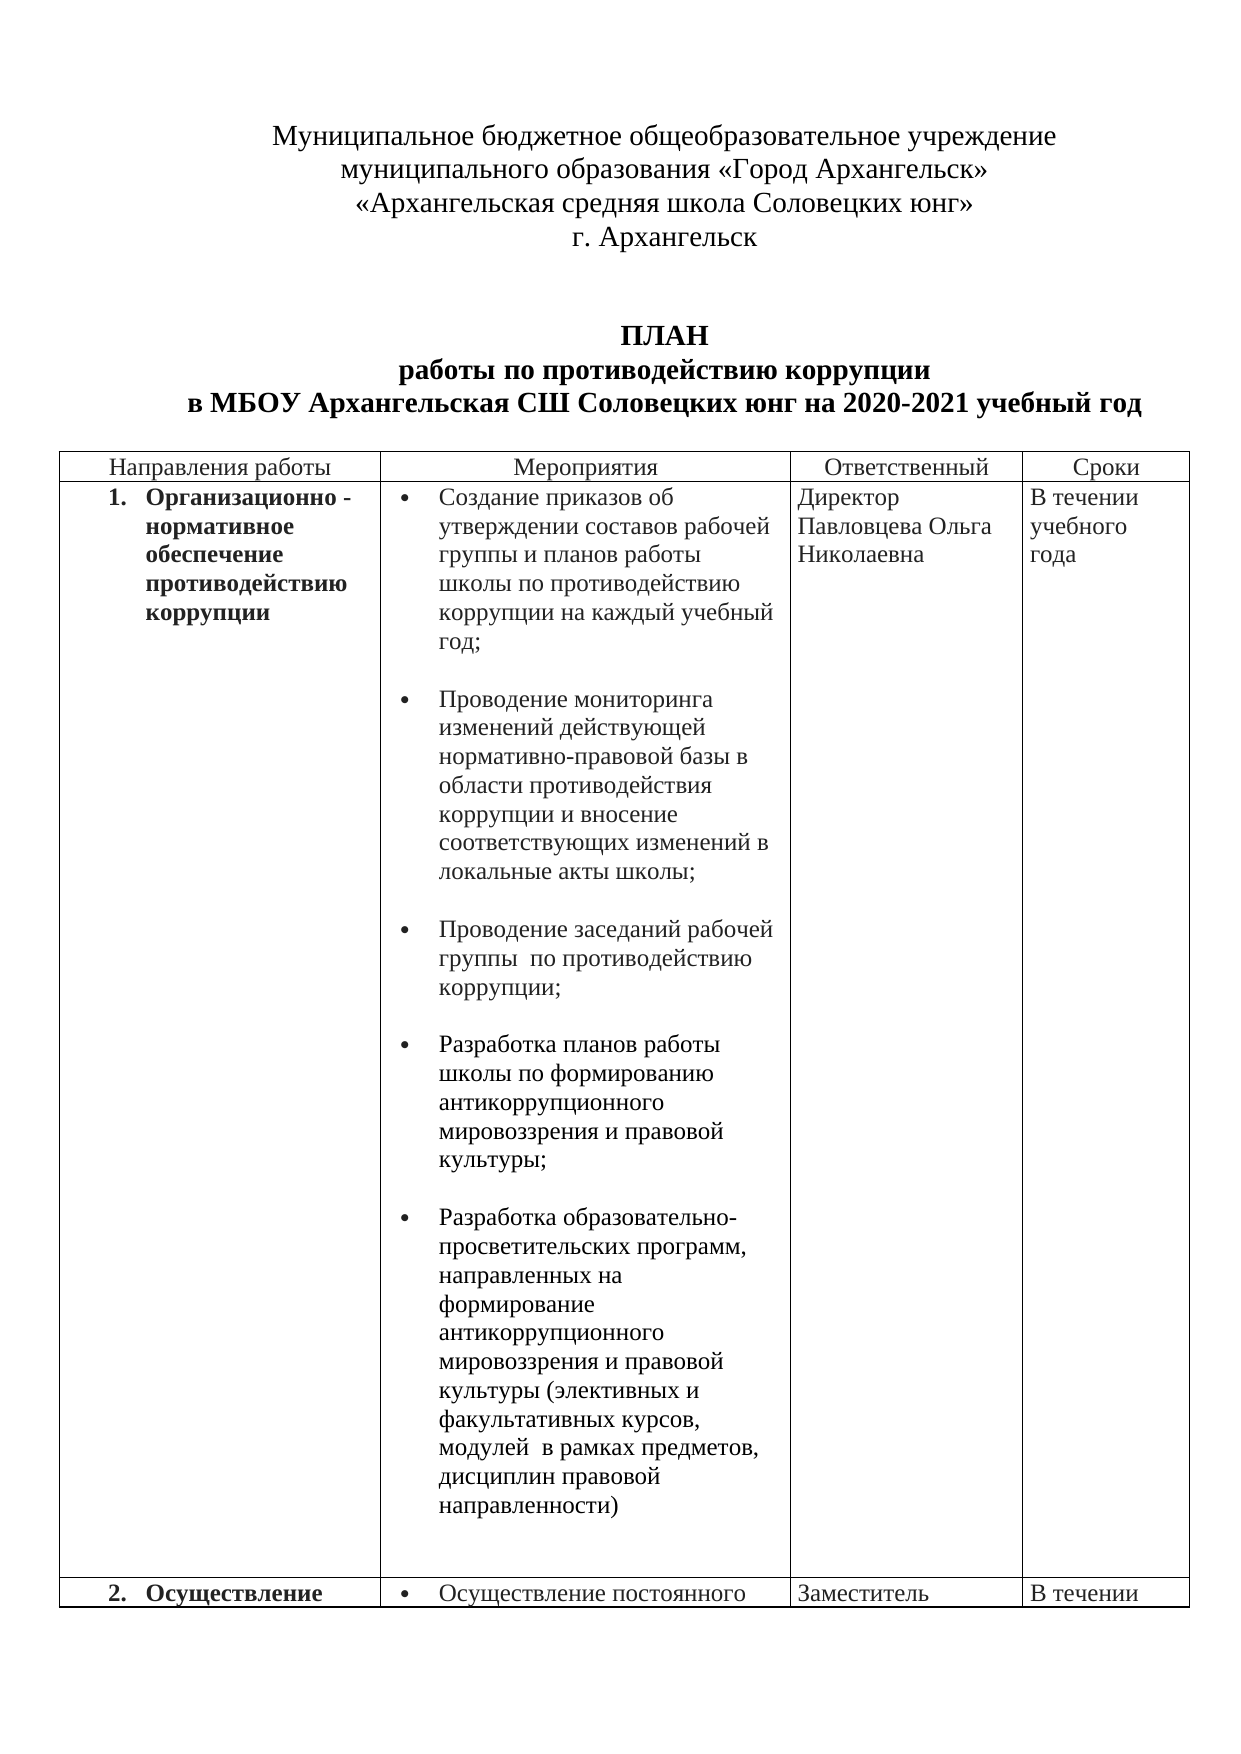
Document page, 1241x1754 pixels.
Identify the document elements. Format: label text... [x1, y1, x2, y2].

text муниципального образования «Город Архангельск» [177, 152, 1152, 185]
table_cell Организационно - нормативное обеспечение противодействию коррупции [60, 482, 380, 1577]
table_header Направления работы [60, 452, 380, 481]
text ПЛАН [177, 318, 1152, 352]
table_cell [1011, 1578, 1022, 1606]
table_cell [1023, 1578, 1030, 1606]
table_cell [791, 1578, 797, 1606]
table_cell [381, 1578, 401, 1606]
text «Архангельская средняя школа Соловецких юнг» [177, 185, 1152, 219]
table_cell В течении учебного года [1023, 482, 1189, 1577]
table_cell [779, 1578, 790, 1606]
table_cell Директор Павловцева Ольга Николаевна [791, 482, 1022, 1577]
text Муниципальное бюджетное общеобразовательное учреждение [177, 118, 1152, 152]
text г. Архангельск [177, 219, 1152, 252]
text работы по противодействию коррупции [177, 352, 1152, 385]
table_header Сроки [1023, 452, 1189, 481]
table_header Мероприятия [381, 452, 790, 481]
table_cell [60, 1578, 380, 1606]
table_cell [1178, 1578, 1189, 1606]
table_cell Создание приказов об утверждении составов рабочей группы и планов работы школы по противодействию коррупции на каждый учебный год; Проводение мониторинга изменений действующей нормативно-правовой базы в области противодействия коррупции и вносение соответствующих изменений в локальные акты школы; Проводение заседаний рабочей группы по противодействию коррупции; Разработка планов работы школы по формированию антикоррупционного мировоззрения и правовой культуры; Разработка образовательно-просветительских программ, направленных на формирование антикоррупционного мировоззрения и правовой культуры (элективных и факультативных курсов, модулей в рамках предметов, дисциплин правовой направленности) [381, 482, 790, 1577]
table_header Ответственный [791, 452, 1022, 481]
text в МБОУ Архангельская СШ Соловецких юнг на 2020-2021 учебный год [177, 385, 1152, 419]
